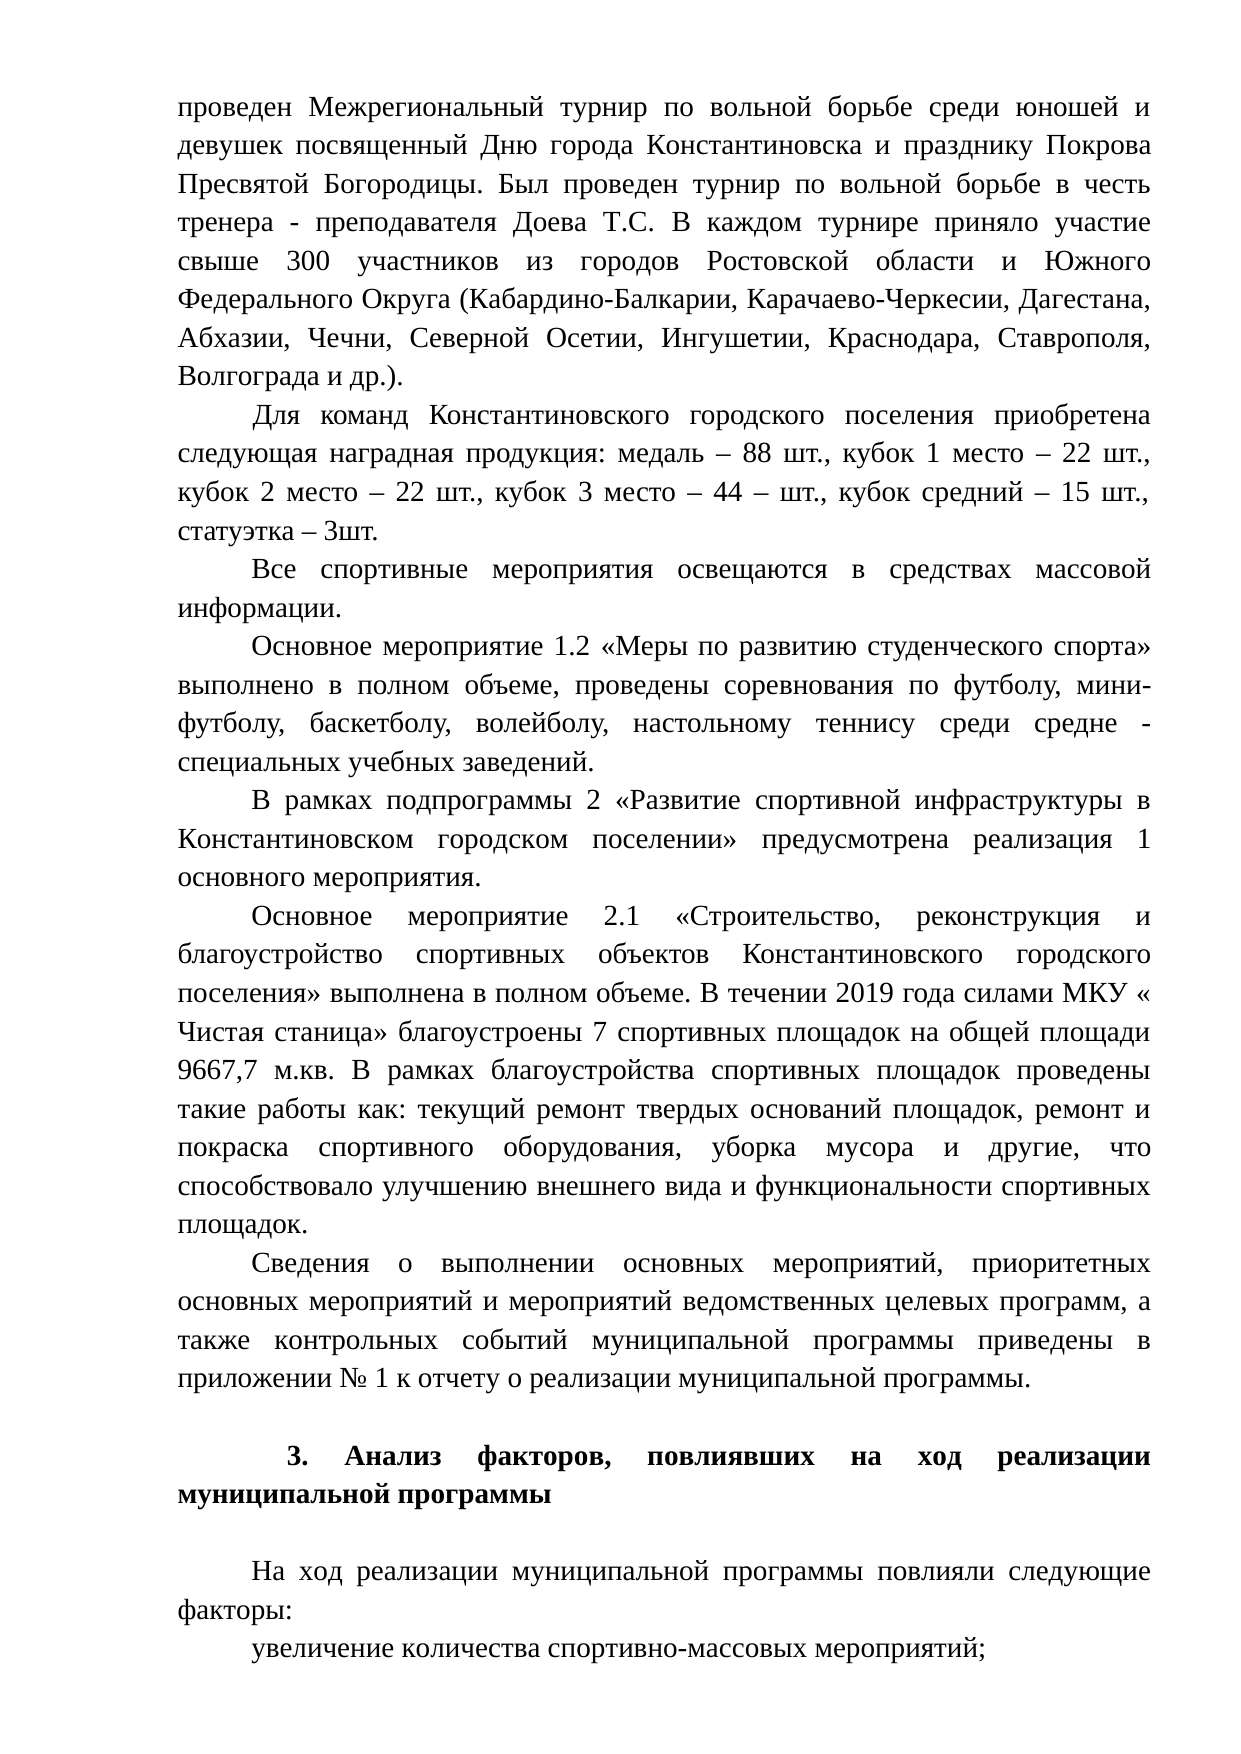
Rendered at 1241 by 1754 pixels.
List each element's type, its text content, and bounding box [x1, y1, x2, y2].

text В рамках подпрограммы 2 «Развитие спортивной инфраструктуры в Константиновском городском поселении» предусмотрена реализация 1 основного мероприятия. [177, 782, 1152, 893]
text увеличение количества спортивно-массовых мероприятий; [177, 1630, 1152, 1664]
list Для команд Константиновского городского поселения приобретена следующая наградная продукция: медаль – 88 шт., кубок 1 место – 22 шт., кубок 2 место – 22 шт., кубок 3 место – 44 – шт., кубок средний – 15 шт., статуэтка – 3шт. [177, 397, 1152, 546]
text Основное мероприятие 1.2 «Меры по развитию студенческого спорта» выполнено в полном объеме, проведены соревнования по футболу, мини-футболу, баскетболу, волейболу, настольному теннису среди средне - специальных учебных заведений. [177, 628, 1152, 777]
text Все спортивные мероприятия освещаются в средствах массовой информации. [177, 551, 1152, 623]
text 3. Анализ факторов, повлиявших на ход реализации муниципальной программы [177, 1438, 1152, 1510]
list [177, 89, 1152, 392]
text На ход реализации муниципальной программы повлияли следующие факторы: [177, 1553, 1152, 1625]
text Основное мероприятие 2.1 «Строительство, реконструкция и благоустройство спортивных объектов Константиновского городского поселения» выполнена в полном объеме. В течении 2019 года силами МКУ « Чистая станица» благоустроены 7 спортивных площадок на общей площади 9667,7 м.кв. В рамках благоустройства спортивных площадок проведены такие работы как: текущий ремонт твердых оснований площадок, ремонт и покраска спортивного оборудования, уборка мусора и другие, что способствовало улучшению внешнего вида и функциональности спортивных площадок. [177, 898, 1152, 1240]
text Сведения о выполнении основных мероприятий, приоритетных основных мероприятий и мероприятий ведомственных целевых программ, а также контрольных событий муниципальной программы приведены в приложении № 1 к отчету о реализации муниципальной программы. [177, 1245, 1152, 1394]
